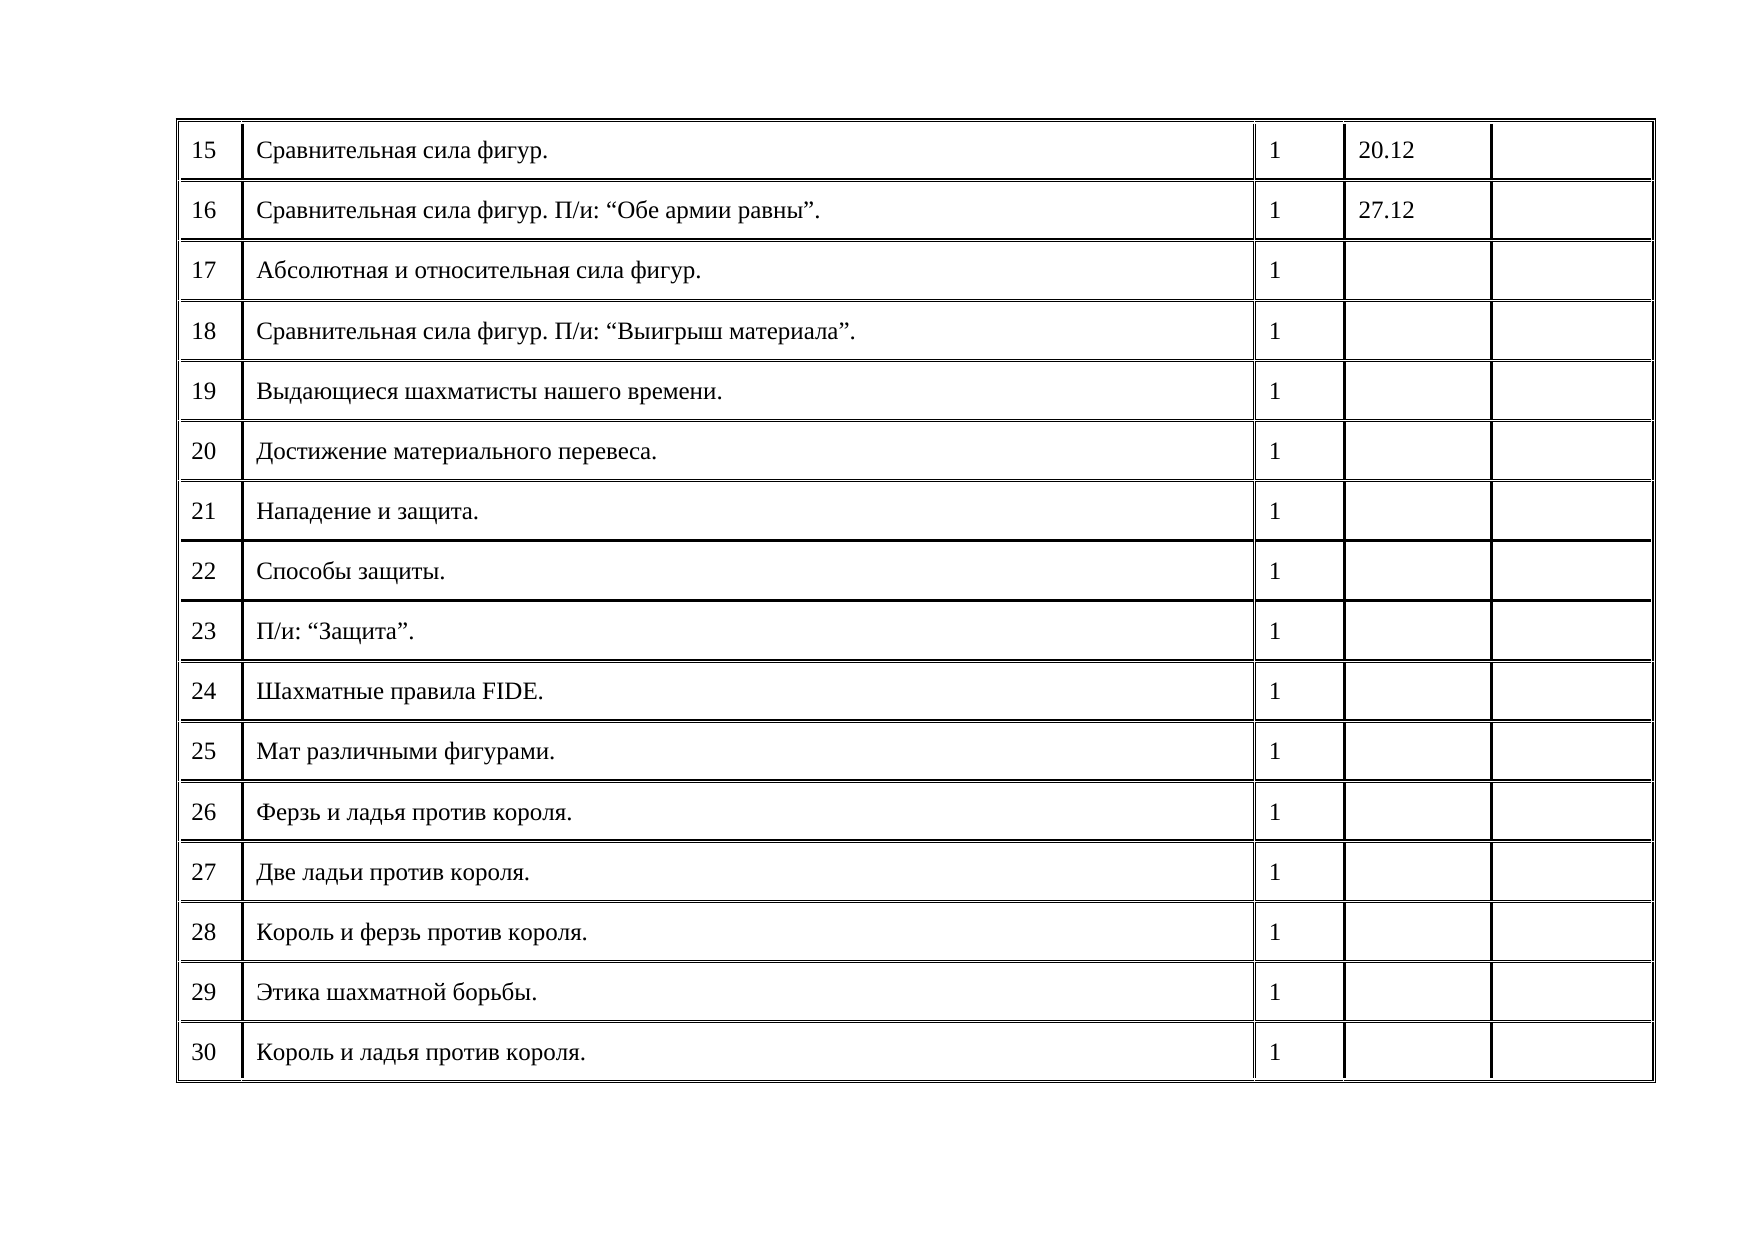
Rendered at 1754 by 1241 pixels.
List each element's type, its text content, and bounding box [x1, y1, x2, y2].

table_cell [1491, 479, 1654, 539]
table_cell [1346, 362, 1490, 419]
table_cell [1491, 122, 1652, 178]
table_cell 1 [1256, 903, 1343, 959]
table_cell 17 [179, 238, 241, 298]
table_cell Способы защиты. [244, 542, 1253, 599]
table_cell [1493, 779, 1653, 839]
table_cell [1491, 419, 1654, 479]
table_cell [1491, 1020, 1654, 1080]
table_cell [1493, 719, 1653, 779]
table_cell [1346, 482, 1490, 539]
table_cell Абсолютная и относительная сила фигур. [244, 242, 1253, 298]
table_cell Ферзь и ладья против короля. [244, 783, 1253, 839]
table_cell 1 [1256, 362, 1343, 419]
table_cell [1493, 599, 1652, 659]
table_cell [1493, 238, 1653, 298]
table_cell [1346, 663, 1490, 719]
table_cell [1346, 602, 1490, 659]
table_cell 1 [1256, 602, 1343, 659]
table_cell П/и: “Защита”. [244, 602, 1253, 659]
table_cell [1493, 539, 1652, 599]
table_cell Две ладьи против короля. [244, 843, 1253, 899]
table_cell 1 [1256, 242, 1343, 298]
table_cell Этика шахматной борьбы. [244, 963, 1253, 1020]
table_cell 1 [1256, 723, 1343, 779]
table_cell 30 [177, 1020, 242, 1080]
table_cell [1346, 723, 1490, 779]
table_cell Шахматные правила FIDE. [244, 663, 1253, 719]
table_cell 1 [1256, 843, 1343, 899]
table_cell [1346, 783, 1490, 839]
table_cell Мат различными фигурами. [244, 723, 1253, 779]
table_cell Достижение материального перевеса. [244, 422, 1253, 479]
table_cell 1 [1256, 663, 1343, 719]
table_cell Нападение и защита. [244, 482, 1253, 539]
table_cell [1346, 843, 1490, 899]
table_cell 1 [1255, 1023, 1344, 1080]
table_cell Сравнительная сила фигур. П/и: “Выигрыш материала”. [244, 302, 1253, 358]
table_cell 22 [179, 539, 241, 599]
table_cell [1346, 242, 1490, 298]
table_cell 27 [179, 839, 241, 899]
table_cell Король и ладья против короля. [242, 1023, 1254, 1080]
table_cell Сравнительная сила фигур. П/и: “Обе армии равны”. [244, 182, 1253, 238]
table_cell [1493, 960, 1653, 1020]
table_cell [1493, 839, 1653, 899]
table_cell [1346, 903, 1490, 959]
table_cell Сравнительная сила фигур. [242, 122, 1254, 178]
table_cell 29 [179, 960, 241, 1020]
table_cell 23 [179, 599, 241, 659]
table_cell [1344, 1023, 1491, 1080]
table_cell 1 [1256, 482, 1343, 539]
table_cell 26 [179, 779, 241, 839]
table_cell [1346, 963, 1490, 1020]
table_cell [1346, 422, 1490, 479]
table_cell [1346, 302, 1490, 358]
table_cell [1493, 359, 1653, 419]
table_cell 18 [179, 299, 241, 358]
table_cell 1 [1256, 963, 1343, 1020]
table_cell 20 [177, 419, 242, 479]
table_cell [1346, 542, 1490, 599]
table_cell 28 [179, 900, 241, 959]
table_cell [1493, 900, 1653, 959]
table_cell [1493, 659, 1653, 719]
table_cell 15 [179, 120, 242, 178]
table_cell 21 [177, 479, 242, 539]
table_cell 1 [1256, 542, 1343, 599]
table_cell 19 [179, 359, 241, 419]
table_cell 1 [1256, 302, 1343, 358]
table_cell 1 [1256, 182, 1343, 238]
table_cell 1 [1255, 120, 1344, 178]
table_cell 27.12 [1346, 182, 1490, 238]
table_cell [1493, 178, 1653, 238]
table_cell 1 [1256, 783, 1343, 839]
table_cell 16 [179, 178, 241, 238]
table_cell 25 [179, 719, 241, 779]
table_cell Выдающиеся шахматисты нашего времени. [244, 362, 1253, 419]
table_cell Король и ферзь против короля. [244, 903, 1253, 959]
table_cell 24 [179, 659, 241, 719]
table_cell 1 [1256, 422, 1343, 479]
table_cell 20.12 [1344, 122, 1491, 178]
table_cell [1493, 299, 1653, 358]
